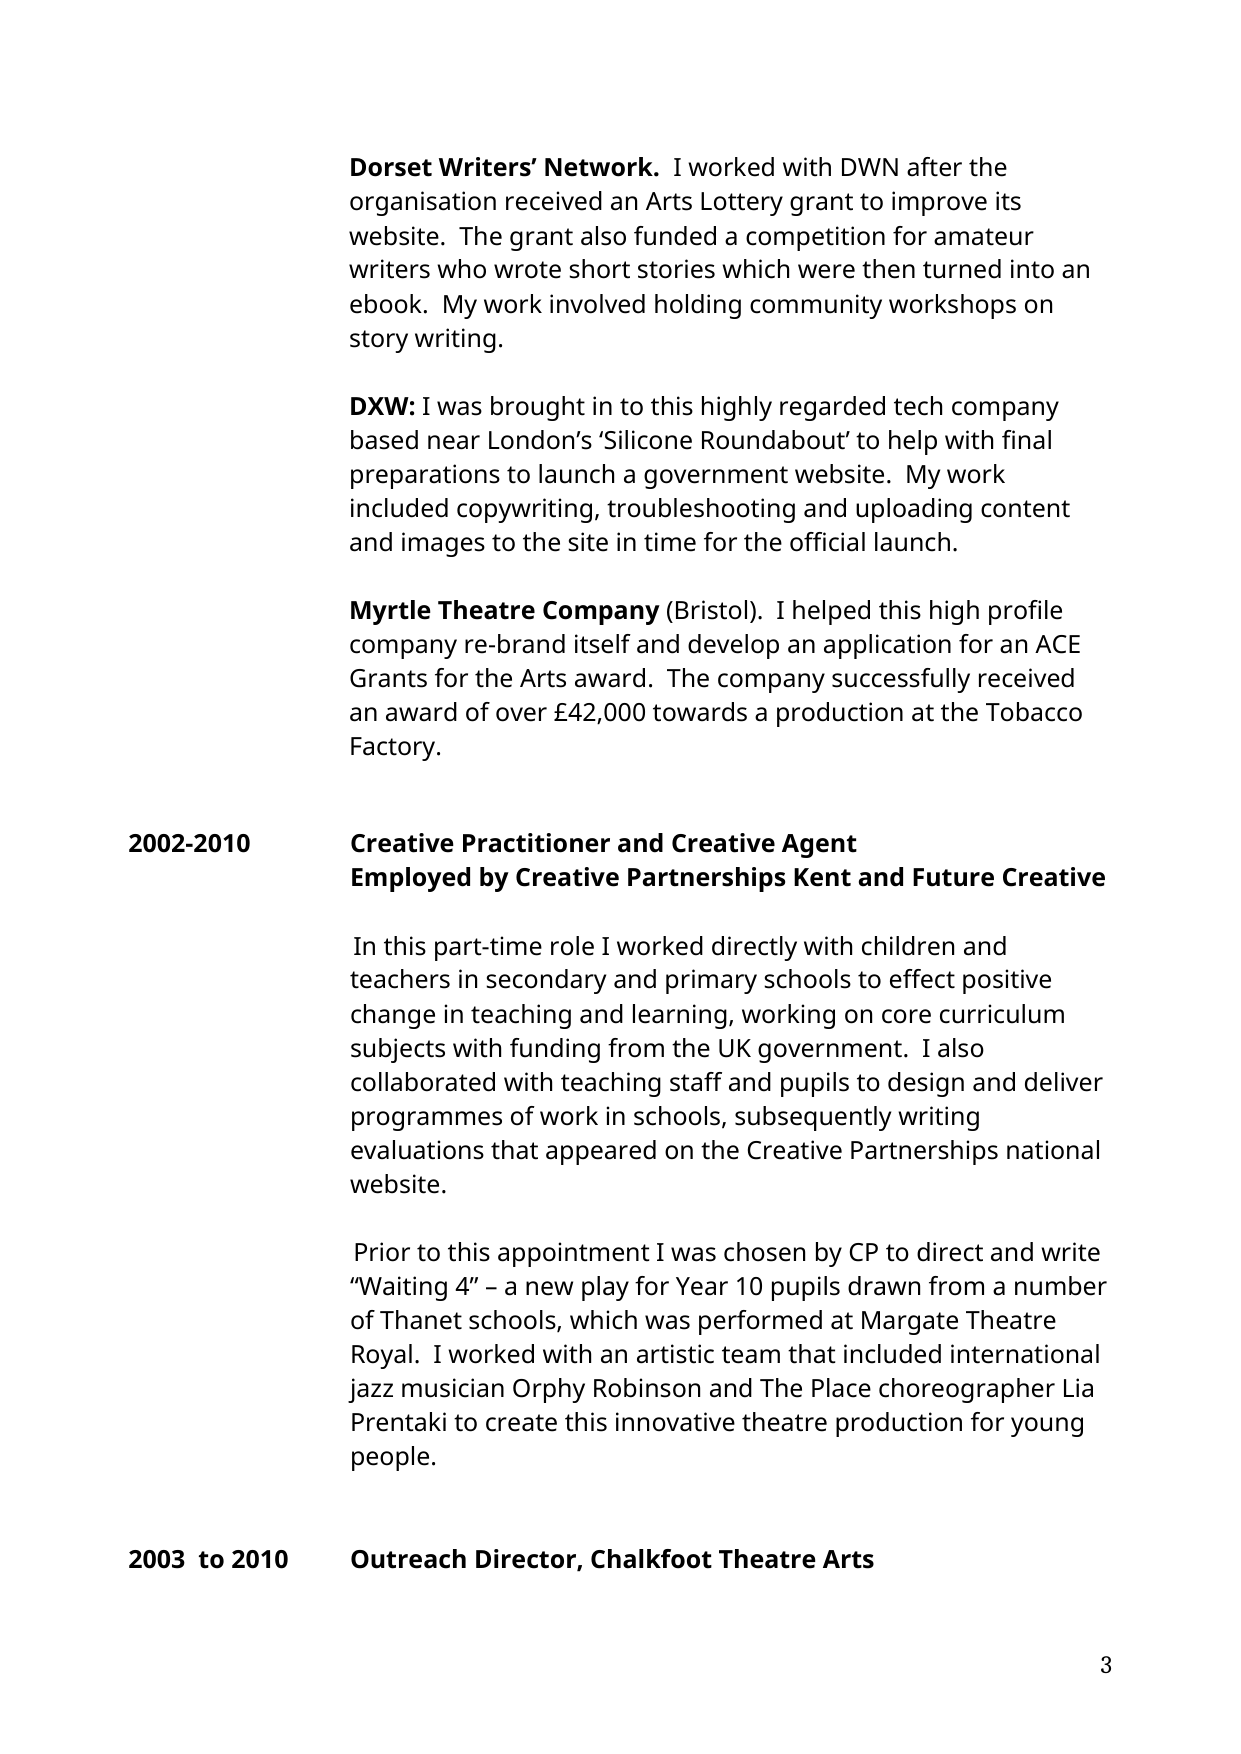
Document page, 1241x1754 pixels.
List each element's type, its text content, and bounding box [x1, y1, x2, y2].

text 2003 to 2010 Outreach Director, Chalkfoot Theatre Arts [128, 1541, 1112, 1575]
text Myrtle Theatre Company (Bristol). I helped this high profile company re-brand itself and develop an application for an ACE Grants for the Arts award. The company successfully received an award of over £42,000 towards a production at the Tobacco Factory. [128, 593, 1112, 763]
text DXW: I was brought in to this highly regarded tech company based near London’s ‘Silicone Roundabout’ to help with final preparations to launch a government website. My work included copywriting, troubleshooting and uploading content and images to the site in time for the official launch. [128, 388, 1112, 559]
text Prior to this appointment I was chosen by CP to direct and write “Waiting 4” – a new play for Year 10 pupils drawn from a number of Thanet schools, which was performed at Margate Theatre Royal. I worked with an artistic team that included international jazz musician Orphy Robinson and The Place choreographer Lia Prentaki to create this innovative theatre production for young people. [350, 1235, 1112, 1473]
text Dorset Writers’ Network. I worked with DWN after the organisation received an Arts Lottery grant to improve its website. The grant also funded a competition for amateur writers who wrote short stories which were then turned into an ebook. My work involved holding community workshops on story writing. [128, 150, 1112, 354]
text In this part-time role I worked directly with children and teachers in secondary and primary schools to effect positive change in teaching and learning, working on core curriculum subjects with funding from the UK government. I also collaborated with teaching staff and pupils to design and deliver programmes of work in schools, subsequently writing evaluations that appeared on the Creative Partnerships national website. [350, 928, 1112, 1201]
text 2002-2010 Creative Practitioner and Creative Agent [128, 826, 1112, 860]
text Employed by Creative Partnerships Kent and Future Creative [128, 860, 1112, 894]
